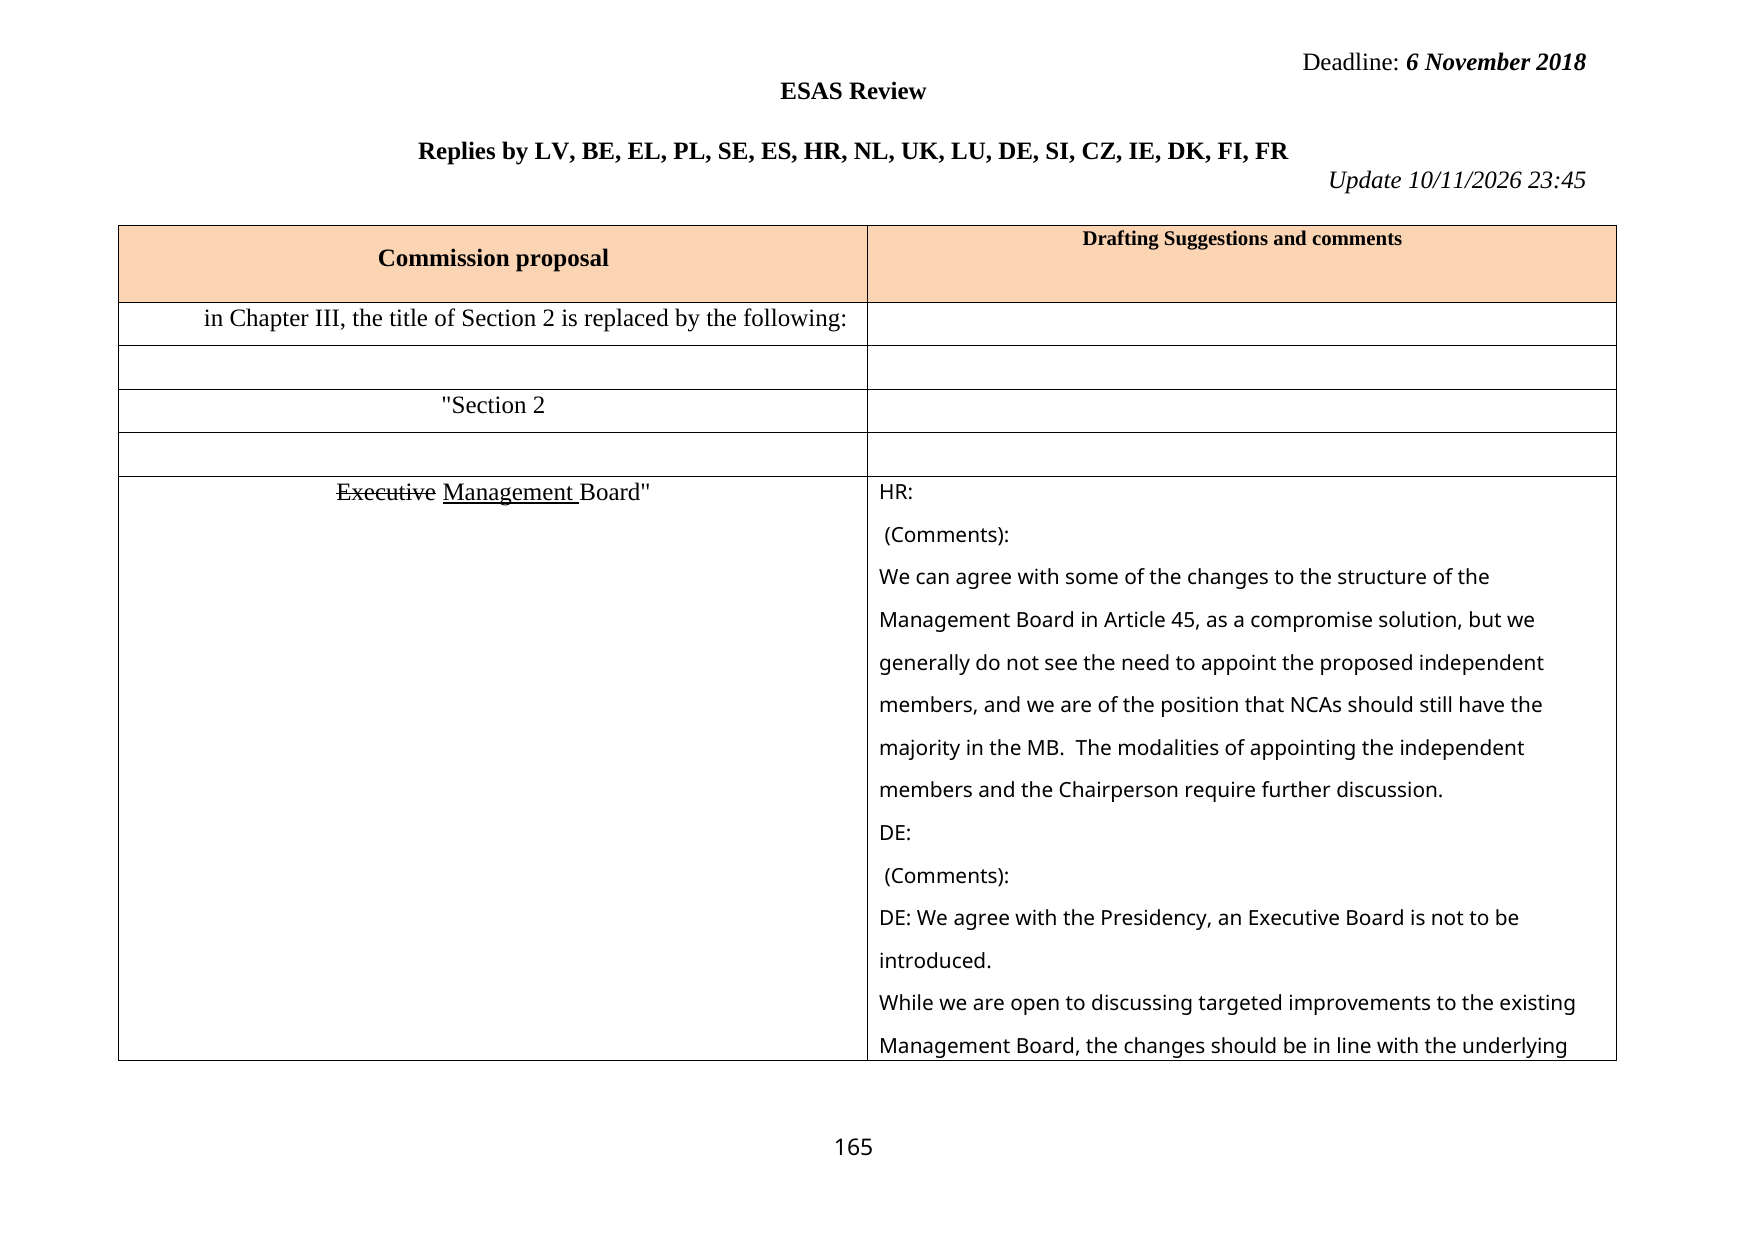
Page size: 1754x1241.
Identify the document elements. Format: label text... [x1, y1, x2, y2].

table_header Drafting Suggestions and comments [868, 226, 1616, 302]
table_cell [868, 346, 1616, 389]
table_cell [119, 433, 867, 476]
table_header Commission proposal [119, 226, 867, 302]
table_cell [868, 433, 1616, 476]
table_cell [119, 346, 867, 389]
table_cell Executive Management Board" [119, 477, 867, 1059]
table_cell [868, 390, 1616, 432]
table_cell [868, 303, 1616, 345]
table_cell "Section 2 [119, 390, 867, 432]
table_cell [868, 477, 1616, 1059]
table_cell in Chapter III, the title of Section 2 is replaced by the following: [119, 303, 867, 345]
